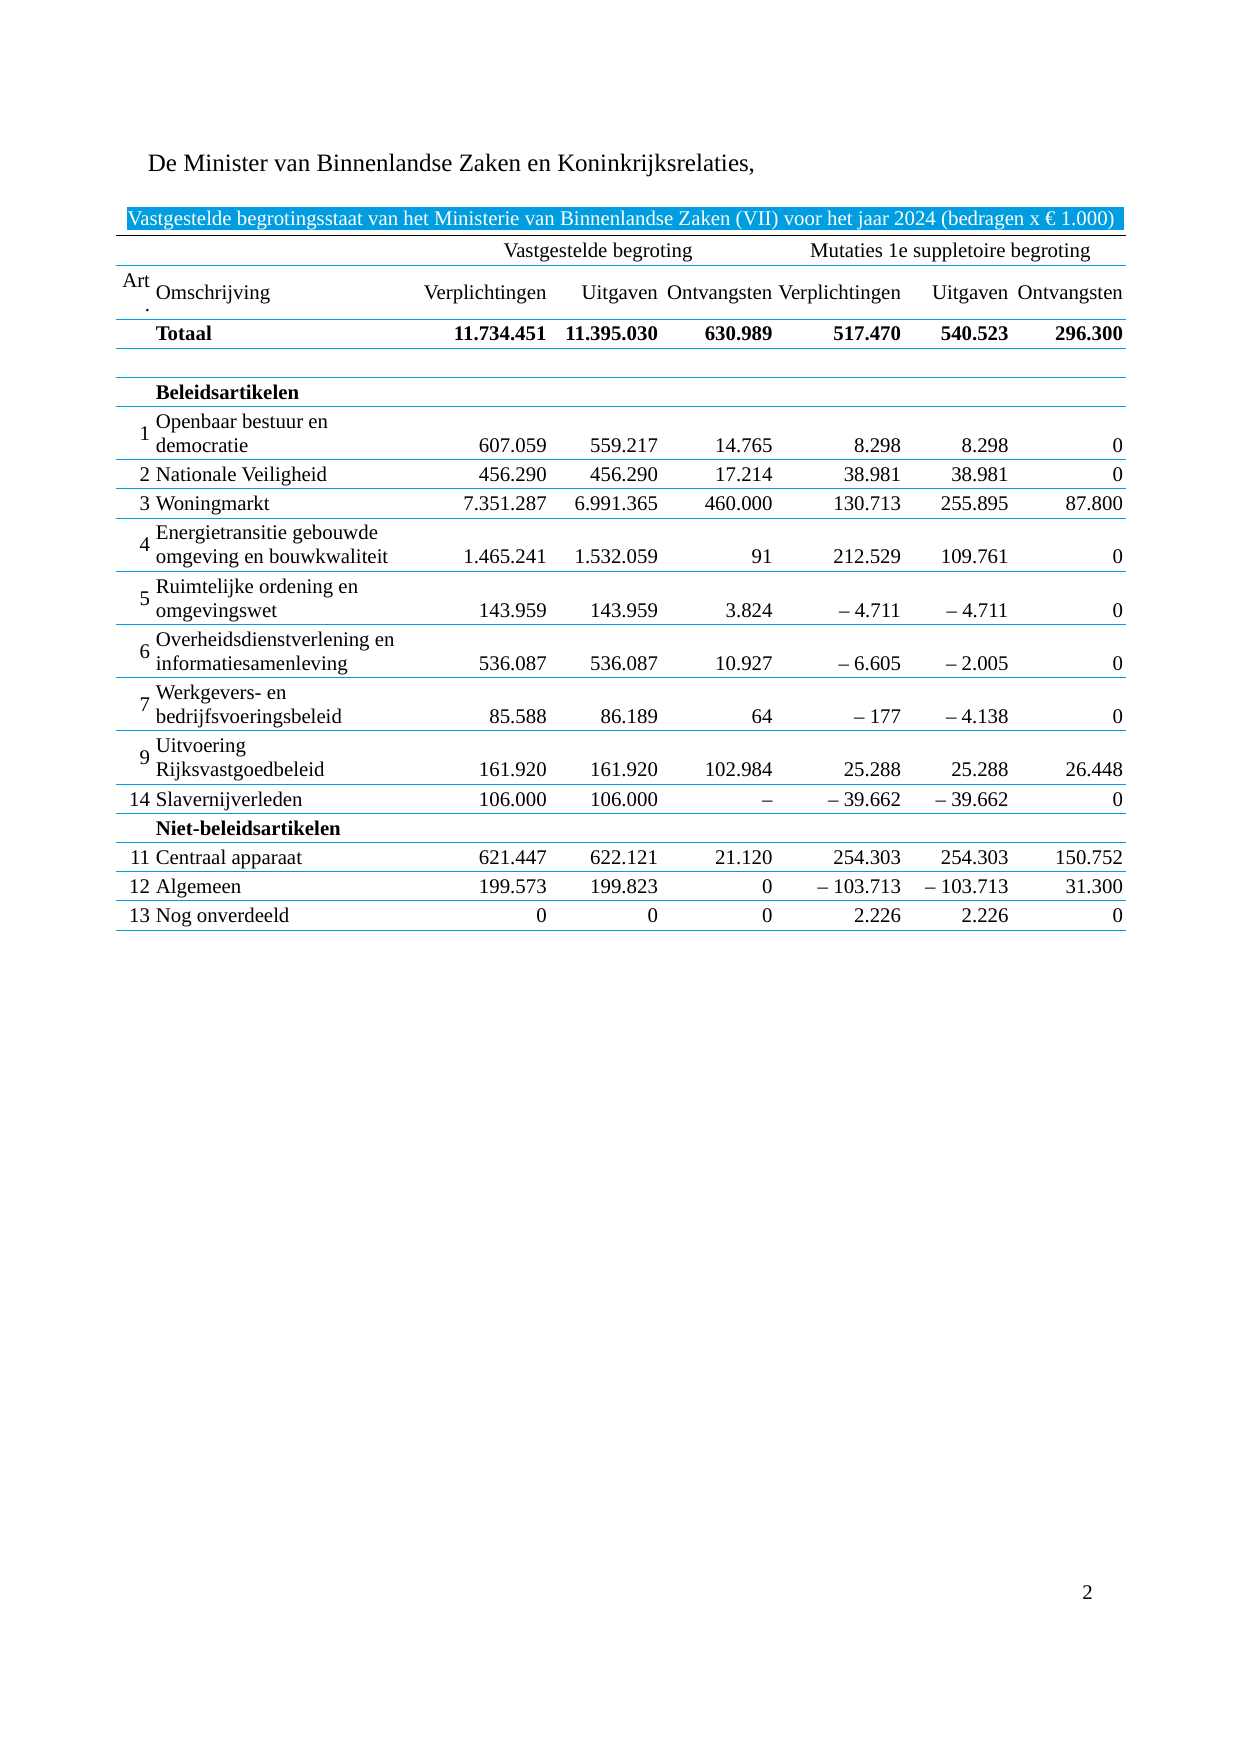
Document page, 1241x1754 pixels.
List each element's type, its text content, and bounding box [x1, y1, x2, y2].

table_cell Art. [116, 266, 153, 318]
table_cell 255.895 [904, 489, 1011, 517]
table_cell 11.395.030 [549, 320, 661, 348]
table_cell Ruimtelijke ordening en omgevingswet [153, 572, 421, 624]
table_cell 38.981 [904, 460, 1011, 488]
text De Minister van Binnenlandse Zaken en Koninkrijksrelaties, [148, 148, 1093, 176]
table_cell 630.989 [661, 320, 775, 348]
table_cell 517.470 [775, 320, 903, 348]
table_cell 7.351.287 [421, 489, 549, 517]
table_cell 0 [1011, 625, 1126, 677]
table_cell 7 [116, 678, 153, 730]
table_cell 17.214 [661, 460, 775, 488]
table_cell 106.000 [549, 785, 661, 813]
table_cell 11.734.451 [421, 320, 549, 348]
table_cell 0 [549, 901, 661, 929]
table_cell [116, 378, 153, 406]
table_cell 0 [661, 901, 775, 929]
table_cell [116, 349, 153, 377]
table_cell [153, 349, 421, 377]
table_cell [153, 236, 421, 265]
table_cell 0 [1011, 572, 1126, 624]
table_cell 91 [661, 519, 775, 571]
table_cell 25.288 [775, 731, 903, 784]
table_cell 12 [116, 872, 153, 900]
table_cell Uitvoering Rijksvastgoedbeleid [153, 731, 421, 784]
table_cell [421, 378, 549, 406]
table_cell ‒ 4.711 [775, 572, 903, 624]
table_cell Algemeen [153, 872, 421, 900]
table_cell 31.300 [1011, 872, 1126, 900]
table_cell ‒ 39.662 [775, 785, 903, 813]
table_cell 11 [116, 843, 153, 871]
table_cell Openbaar bestuur en democratie [153, 407, 421, 459]
table_cell 1 [116, 407, 153, 459]
table_cell 8.298 [904, 407, 1011, 459]
table_cell ‒ [661, 785, 775, 813]
table_cell 2.226 [775, 901, 903, 929]
table_cell [116, 814, 153, 842]
table_cell [661, 814, 775, 842]
table_cell Nog onverdeeld [153, 901, 421, 929]
table_cell [116, 236, 153, 265]
table_cell Omschrijving [153, 266, 421, 318]
table_cell [904, 378, 1011, 406]
table_cell Niet-beleidsartikelen [153, 814, 421, 842]
table_cell 13 [116, 901, 153, 929]
table_cell [775, 814, 903, 842]
table_cell 254.303 [904, 843, 1011, 871]
table_cell ‒ 4.138 [904, 678, 1011, 730]
table_cell [549, 814, 661, 842]
table_cell 254.303 [775, 843, 903, 871]
table_cell 0 [1011, 460, 1126, 488]
table_cell 0 [1011, 407, 1126, 459]
table_cell 199.823 [549, 872, 661, 900]
table_cell Beleidsartikelen [153, 378, 421, 406]
table_cell ‒ 103.713 [775, 872, 903, 900]
table_cell 3 [116, 489, 153, 517]
table_cell [549, 378, 661, 406]
table_cell 87.800 [1011, 489, 1126, 517]
table_cell 2 [116, 460, 153, 488]
table_cell 460.000 [661, 489, 775, 517]
table_cell Uitgaven [549, 266, 661, 318]
table_cell 102.984 [661, 731, 775, 784]
table_cell 150.752 [1011, 843, 1126, 871]
table_cell [661, 378, 775, 406]
table_cell Ontvangsten [1011, 266, 1126, 318]
table_cell 0 [421, 901, 549, 929]
table_cell [421, 814, 549, 842]
table_cell [904, 349, 1011, 377]
table_cell Verplichtingen [421, 266, 549, 318]
table_cell 212.529 [775, 519, 903, 571]
table_cell 109.761 [904, 519, 1011, 571]
table_cell Mutaties 1e suppletoire begroting [775, 236, 1126, 265]
table_cell 6 [116, 625, 153, 677]
table_cell 0 [1011, 785, 1126, 813]
table_cell 86.189 [549, 678, 661, 730]
table_cell 0 [661, 872, 775, 900]
table_cell [904, 814, 1011, 842]
table_cell 0 [1011, 901, 1126, 929]
table_cell 64 [661, 678, 775, 730]
table_cell 130.713 [775, 489, 903, 517]
table_cell [1011, 349, 1126, 377]
table_cell 10.927 [661, 625, 775, 677]
table_cell [1011, 814, 1126, 842]
table_cell 540.523 [904, 320, 1011, 348]
table_cell 4 [116, 519, 153, 571]
table_cell 143.959 [421, 572, 549, 624]
table_cell 559.217 [549, 407, 661, 459]
table_cell 25.288 [904, 731, 1011, 784]
table_cell 106.000 [421, 785, 549, 813]
table_cell [549, 349, 661, 377]
table_cell 622.121 [549, 843, 661, 871]
table_cell 161.920 [549, 731, 661, 784]
table_cell [775, 378, 903, 406]
table_cell [1011, 378, 1126, 406]
table_cell [116, 320, 153, 348]
table_cell ‒ 39.662 [904, 785, 1011, 813]
table_cell ‒ 177 [775, 678, 903, 730]
table_cell 161.920 [421, 731, 549, 784]
table_cell 199.573 [421, 872, 549, 900]
table_cell 621.447 [421, 843, 549, 871]
table_cell Ontvangsten [661, 266, 775, 318]
table_cell Slavernijverleden [153, 785, 421, 813]
table_cell 2.226 [904, 901, 1011, 929]
table_cell Totaal [153, 320, 421, 348]
table_cell 0 [1011, 519, 1126, 571]
table_cell 6.991.365 [549, 489, 661, 517]
table_cell 1.532.059 [549, 519, 661, 571]
table_cell Verplichtingen [775, 266, 903, 318]
table_cell 3.824 [661, 572, 775, 624]
table_cell 14 [116, 785, 153, 813]
table_cell 0 [1011, 678, 1126, 730]
table_cell 456.290 [549, 460, 661, 488]
table_cell 536.087 [421, 625, 549, 677]
table_cell Overheidsdienstverlening en informatiesamenleving [153, 625, 421, 677]
table_cell 85.588 [421, 678, 549, 730]
table_cell ‒ 4.711 [904, 572, 1011, 624]
table_cell Uitgaven [904, 266, 1011, 318]
table_cell 38.981 [775, 460, 903, 488]
table_cell [421, 349, 549, 377]
table_cell Werkgevers- en bedrijfsvoeringsbeleid [153, 678, 421, 730]
table_cell 456.290 [421, 460, 549, 488]
table_cell [775, 349, 903, 377]
table_cell 1.465.241 [421, 519, 549, 571]
table_cell 5 [116, 572, 153, 624]
table_cell 143.959 [549, 572, 661, 624]
table_header Vastgestelde begrotingsstaat van het Ministerie van Binnenlandse Zaken (VII) voor het jaar 2024 (bedragen x € 1.000) [116, 205, 1126, 235]
table_cell Woningmarkt [153, 489, 421, 517]
table_cell [661, 349, 775, 377]
table_cell Centraal apparaat [153, 843, 421, 871]
table_cell ‒ 6.605 [775, 625, 903, 677]
table_cell ‒ 103.713 [904, 872, 1011, 900]
table_cell ‒ 2.005 [904, 625, 1011, 677]
table_cell 21.120 [661, 843, 775, 871]
table_cell 8.298 [775, 407, 903, 459]
table_cell 536.087 [549, 625, 661, 677]
table_cell 14.765 [661, 407, 775, 459]
table_cell 26.448 [1011, 731, 1126, 784]
table_cell 9 [116, 731, 153, 784]
table_cell 296.300 [1011, 320, 1126, 348]
table_cell Vastgestelde begroting [421, 236, 775, 265]
table_cell Energietransitie gebouwde omgeving en bouwkwaliteit [153, 519, 421, 571]
table_cell Nationale Veiligheid [153, 460, 421, 488]
table_cell 607.059 [421, 407, 549, 459]
